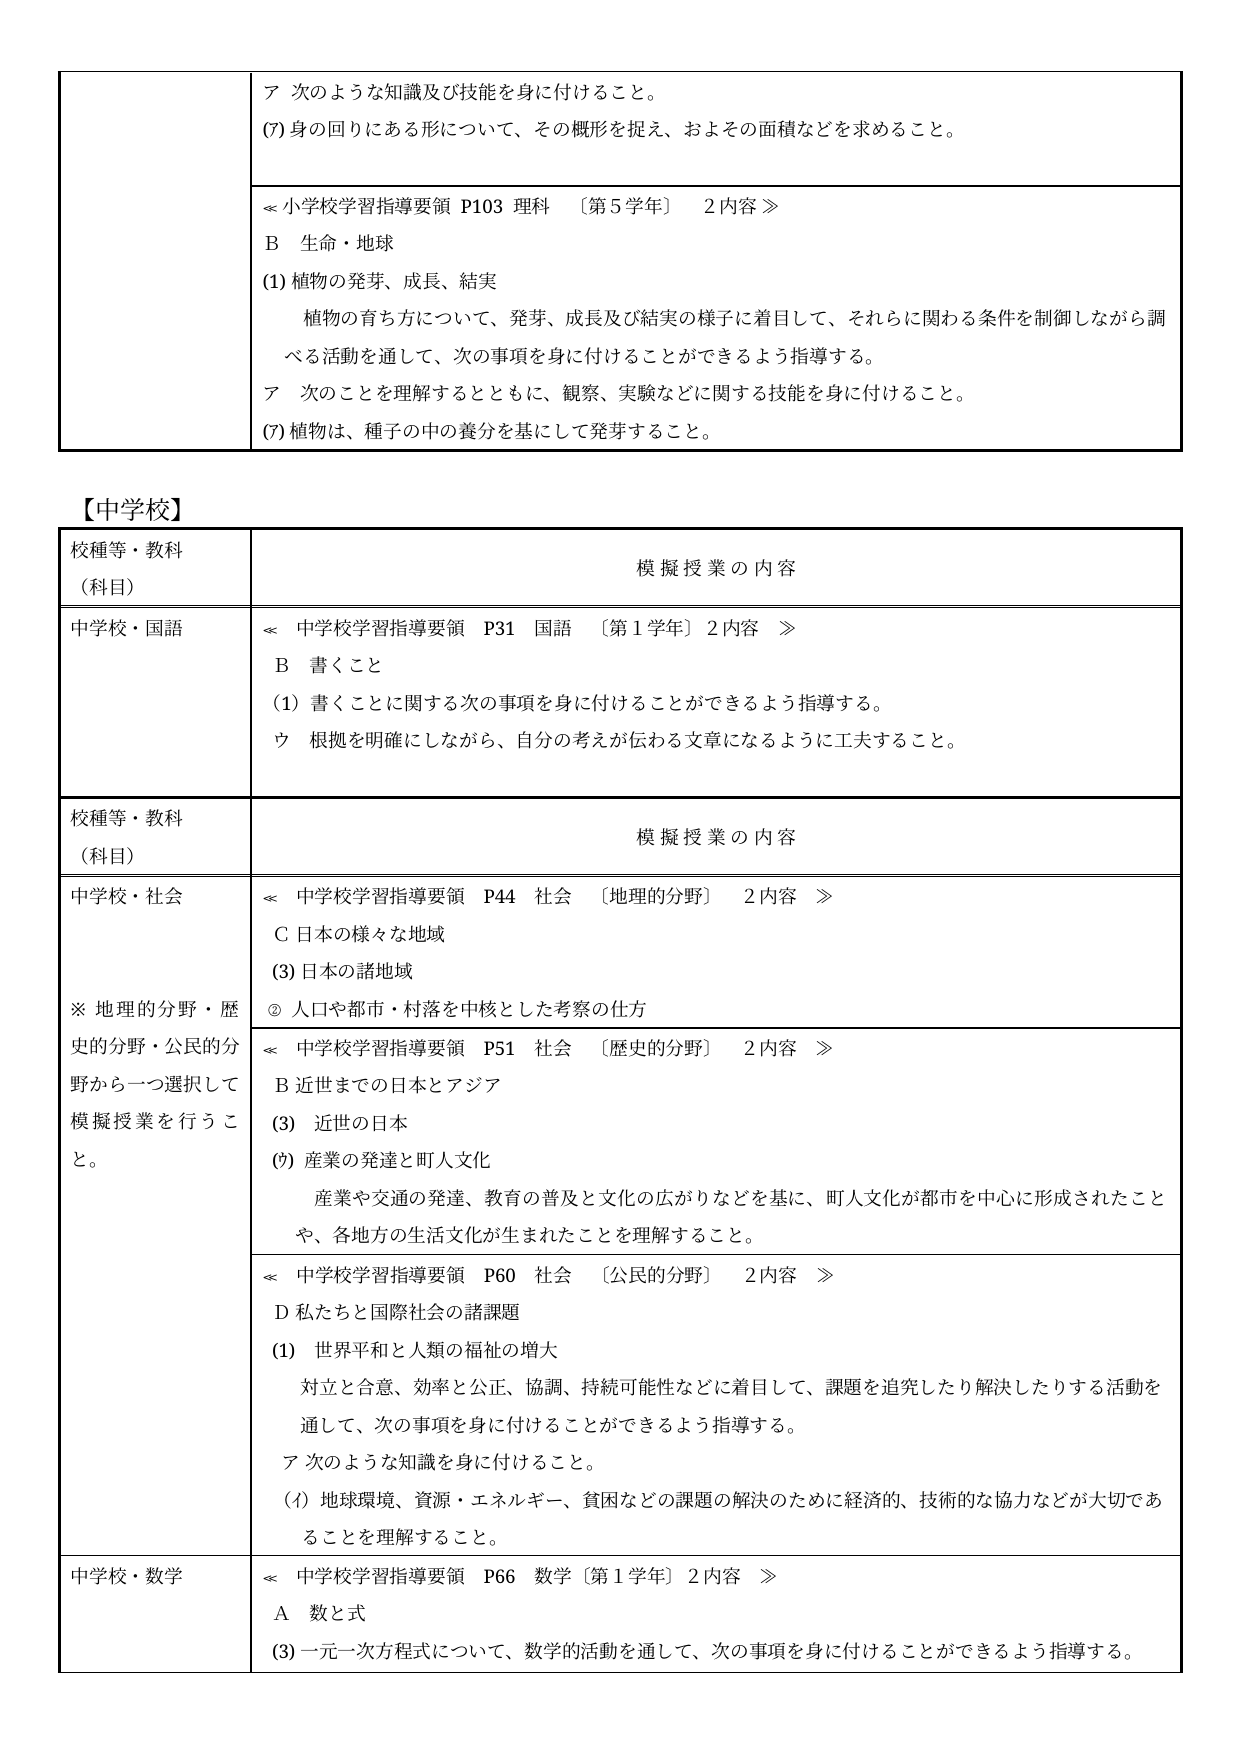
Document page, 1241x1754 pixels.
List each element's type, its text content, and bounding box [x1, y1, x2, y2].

table_cell 中学校・社会 ※ 地理的分野・歴史的分野・公民的分野から一つ選択して模擬授業を行うこと。 [61, 877, 250, 1555]
table_cell 中学校・数学 [61, 1556, 250, 1672]
table_cell 模 擬 授 業 の 内 容 [252, 799, 1180, 874]
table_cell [252, 1556, 1180, 1672]
table_cell ≪ 中学校学習指導要領 P44 社会 〔地理的分野〕 ２内容 ≫ Ｃ 日本の様々な地域 (3) 日本の諸地域 ② 人口や都市・村落を中核とした考察の仕方 [252, 877, 1180, 1027]
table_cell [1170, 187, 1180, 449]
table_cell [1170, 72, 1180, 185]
table_cell 校種等・教科 （科目） [61, 799, 250, 874]
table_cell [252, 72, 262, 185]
table_cell 校種等・教科 （科目） [61, 530, 250, 605]
table_cell 【中学校】 [59, 452, 1181, 527]
table_cell 中学校・国語 [61, 608, 250, 796]
table_cell ≪ 中学校学習指導要領 P51 社会 〔歴史的分野〕 ２内容 ≫ Ｂ 近世までの日本とアジア (3) 近世の日本 (ｳ) 産業の発達と町人文化 産業や交通の発達、教育の普及と文化の広がりなどを基に、町人文化が都市を中心に形成されたことや、各地方の生活文化が生まれたことを理解すること。 [252, 1029, 1180, 1254]
table_cell ≪ 中学校学習指導要領 P31 国語 〔第１学年〕２内容 ≫ Ｂ 書くこと （1）書くことに関する次の事項を身に付けることができるよう指導する。 ウ 根拠を明確にしながら、自分の考えが伝わる文章になるように工夫すること。 [252, 608, 1180, 796]
table_cell 模 擬 授 業 の 内 容 [252, 530, 1180, 605]
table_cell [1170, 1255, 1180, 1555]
